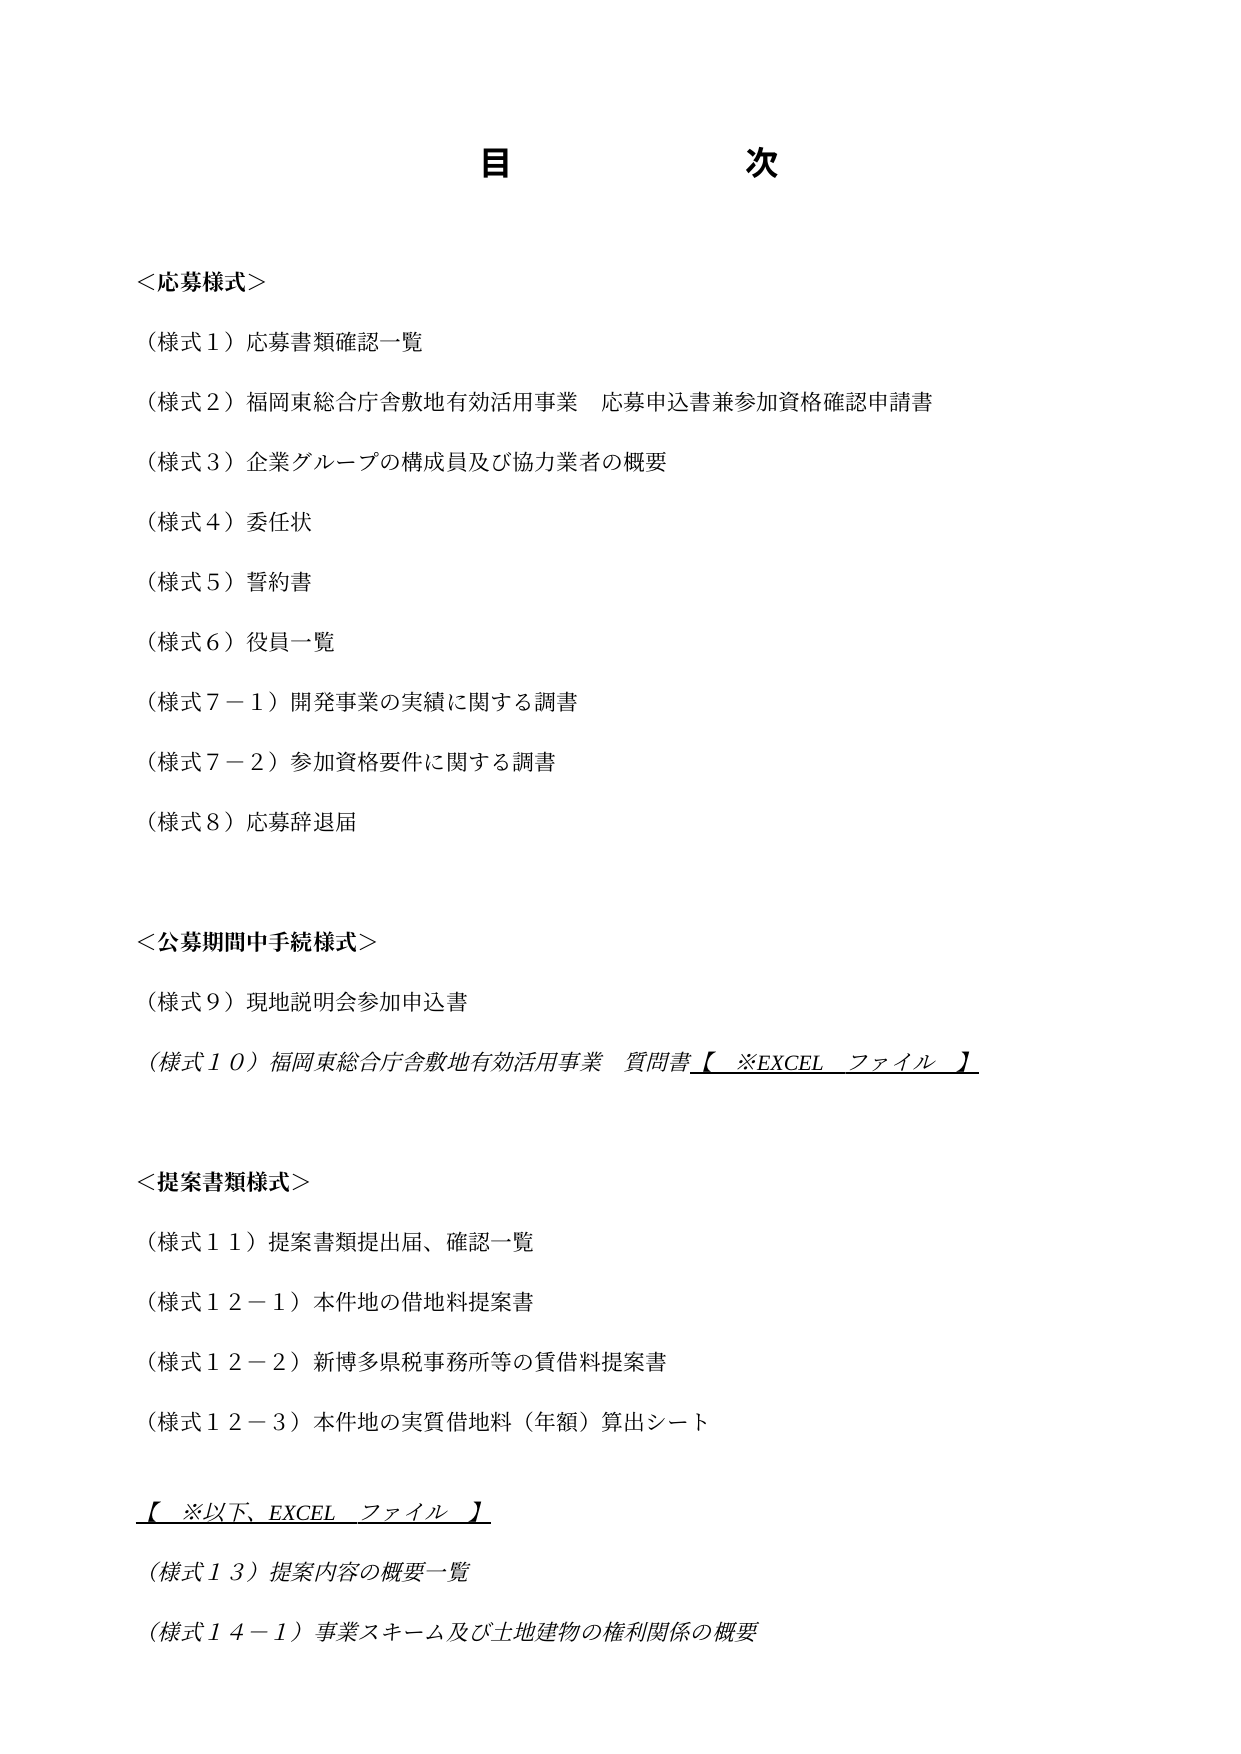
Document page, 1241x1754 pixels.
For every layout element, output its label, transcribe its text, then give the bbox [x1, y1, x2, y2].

text （様式４）委任状 [136, 491, 1134, 551]
text （様式５）誓約書 [136, 551, 1134, 611]
text （様式６）役員一覧 [136, 611, 1134, 671]
text （様式１２－３）本件地の実質借地料（年額）算出シート [136, 1391, 1134, 1451]
text （様式７－２）参加資格要件に関する調書 [136, 731, 1134, 791]
text （様式１０）福岡東総合庁舎敷地有効活用事業 質問書【 ※EXCELファイル 】 [136, 1031, 1134, 1091]
text ＜公募期間中手続様式＞ [136, 911, 1134, 971]
text （様式１２－１）本件地の借地料提案書 [136, 1271, 1134, 1331]
text （様式２）福岡東総合庁舎敷地有効活用事業 応募申込書兼参加資格確認申請書 [136, 371, 1134, 431]
text （様式９）現地説明会参加申込書 [136, 971, 1134, 1031]
text （様式１４－１）事業スキーム及び土地建物の権利関係の概要 [136, 1601, 1134, 1661]
text ＜応募様式＞ [136, 251, 1134, 311]
text （様式１１）提案書類提出届、確認一覧 [136, 1211, 1134, 1271]
text （様式１）応募書類確認一覧 [136, 311, 1134, 371]
text （様式１３）提案内容の概要一覧 [136, 1541, 1134, 1601]
text 【 ※以下、EXCELファイル 】 [136, 1481, 1134, 1541]
text （様式７－１）開発事業の実績に関する調書 [136, 671, 1134, 731]
text （様式８）応募辞退届 [136, 791, 1134, 851]
text （様式１２－２）新博多県税事務所等の賃借料提案書 [136, 1331, 1134, 1391]
text （様式３）企業グループの構成員及び協力業者の概要 [136, 431, 1134, 491]
text 目 次 [136, 131, 1134, 191]
text ＜提案書類様式＞ [136, 1151, 1134, 1211]
